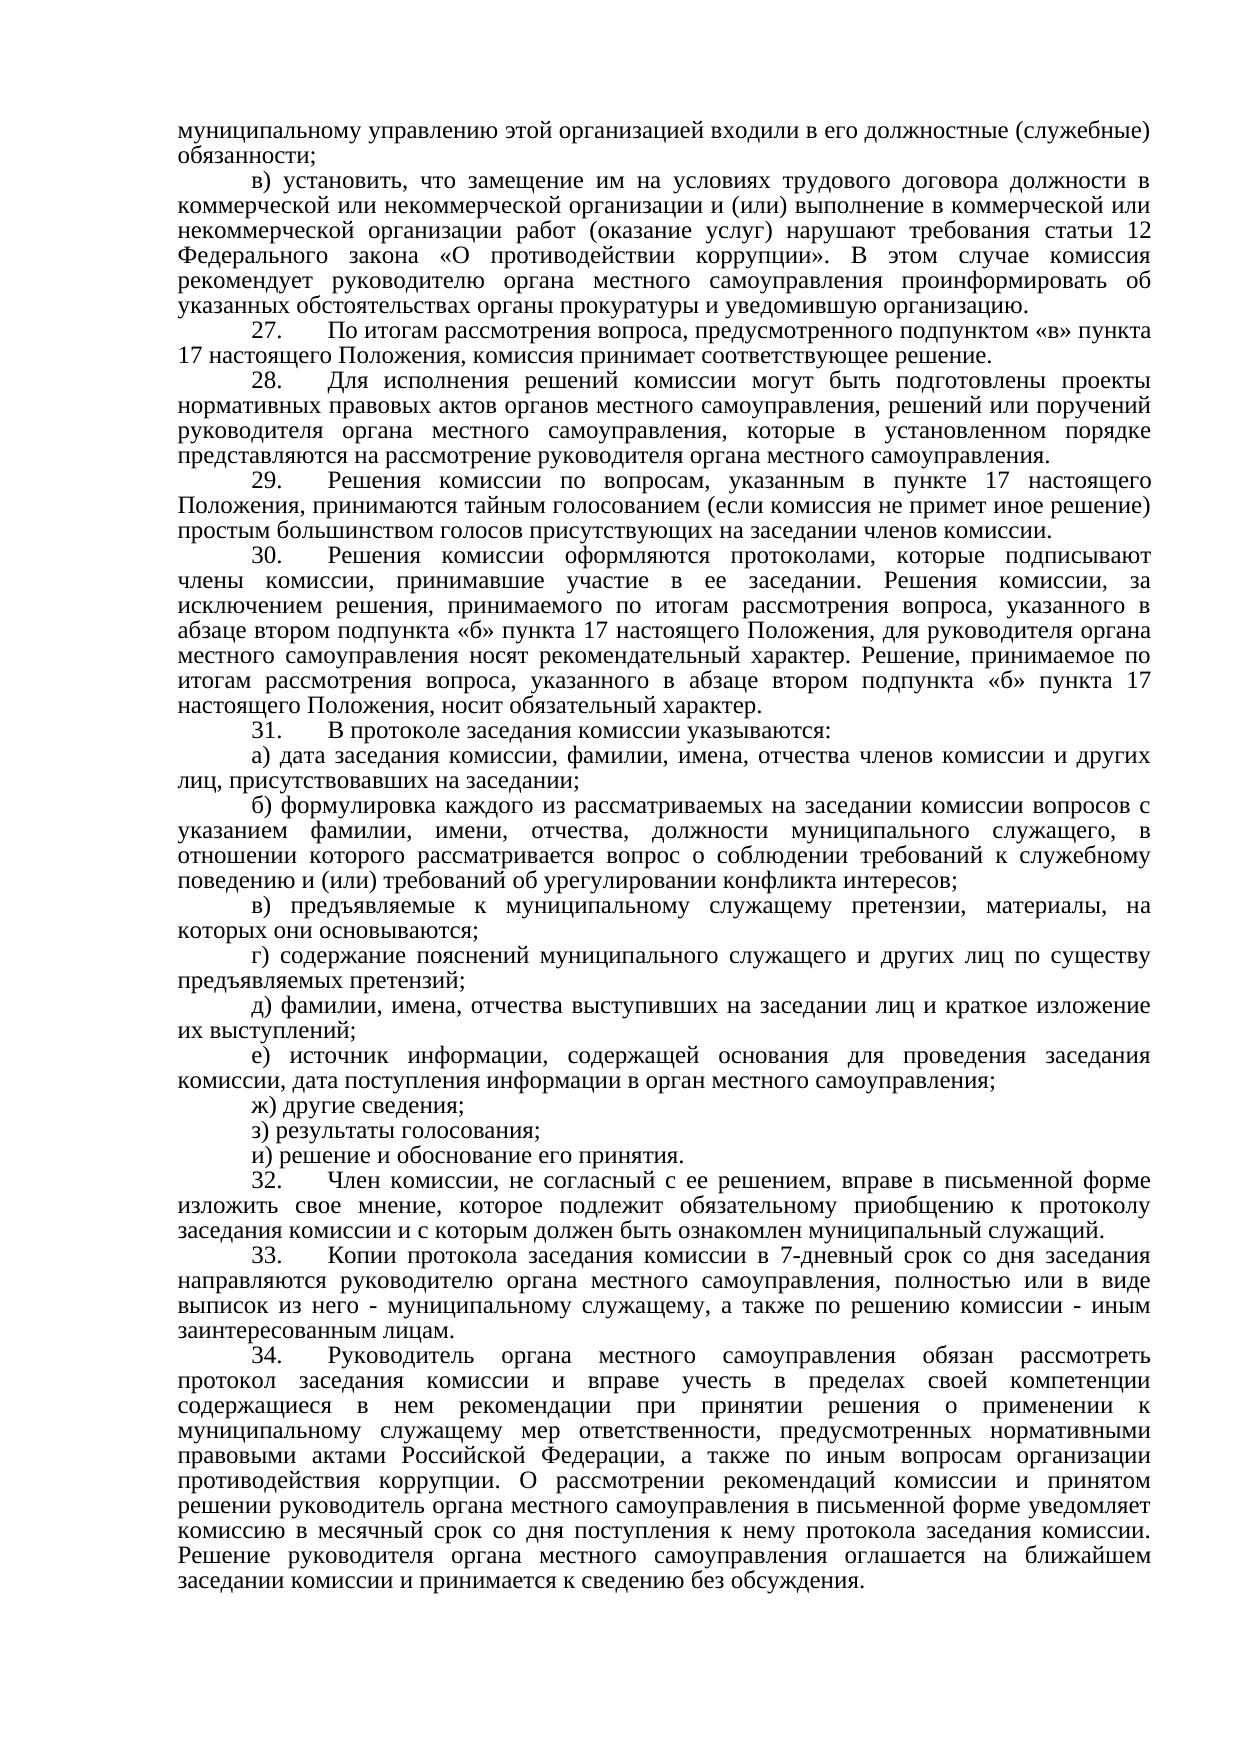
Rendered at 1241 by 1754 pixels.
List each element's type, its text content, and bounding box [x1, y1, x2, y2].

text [177, 118, 1152, 168]
text 30. Решения комиссии оформляются протоколами, которые подписывают члены комиссии, принимавшие участие в ее заседании. Решения комиссии, за исключением решения, принимаемого по итогам рассмотрения вопроса, указанного в абзаце втором подпункта «б» пункта 17 настоящего Положения, для руководителя органа местного самоуправления носят рекомендательный характер. Решение, принимаемое по итогам рассмотрения вопроса, указанного в абзаце втором подпункта «б» пункта 17 настоящего Положения, носит обязательный характер. [177, 543, 1152, 718]
text б) формулировка каждого из рассматриваемых на заседании комиссии вопросов с указанием фамилии, имени, отчества, должности муниципального служащего, в отношении которого рассматривается вопрос о соблюдении требований к служебному поведению и (или) требований об урегулировании конфликта интересов; [177, 793, 1152, 893]
text 31. В протоколе заседания комиссии указываются: [177, 718, 1152, 743]
text а) дата заседания комиссии, фамилии, имена, отчества членов комиссии и других лиц, присутствовавших на заседании; [177, 743, 1152, 793]
text в) предъявляемые к муниципальному служащему претензии, материалы, на которых они основываются; [177, 893, 1152, 943]
text 28. Для исполнения решений комиссии могут быть подготовлены проекты нормативных правовых актов органов местного самоуправления, решений или поручений руководителя органа местного самоуправления, которые в установленном порядке представляются на рассмотрение руководителя органа местного самоуправления. [177, 368, 1152, 468]
text 29. Решения комиссии по вопросам, указанным в пункте 17 настоящего Положения, принимаются тайным голосованием (если комиссия не примет иное решение) простым большинством голосов присутствующих на заседании членов комиссии. [177, 468, 1152, 543]
text и) решение и обоснование его принятия. [177, 1143, 1152, 1168]
text е) источник информации, содержащей основания для проведения заседания комиссии, дата поступления информации в орган местного самоуправления; [177, 1043, 1152, 1093]
text з) результаты голосования; [177, 1118, 1152, 1143]
text 34. Руководитель органа местного самоуправления обязан рассмотреть протокол заседания комиссии и вправе учесть в пределах своей компетенции содержащиеся в нем рекомендации при принятии решения о применении к муниципальному служащему мер ответственности, предусмотренных нормативными правовыми актами Российской Федерации, а также по иным вопросам организации противодействия коррупции. О рассмотрении рекомендаций комиссии и принятом решении руководитель органа местного самоуправления в письменной форме уведомляет комиссию в месячный срок со дня поступления к нему протокола заседания комиссии. Решение руководителя органа местного самоуправления оглашается на ближайшем заседании комиссии и принимается к сведению без обсуждения. [177, 1343, 1152, 1593]
text ж) другие сведения; [177, 1093, 1152, 1118]
text 27. По итогам рассмотрения вопроса, предусмотренного подпунктом «в» пункта 17 настоящего Положения, комиссия принимает соответствующее решение. [177, 318, 1152, 368]
text в) установить, что замещение им на условиях трудового договора должности в коммерческой или некоммерческой организации и (или) выполнение в коммерческой или некоммерческой организации работ (оказание услуг) нарушают требования статьи 12 Федерального закона «О противодействии коррупции». В этом случае комиссия рекомендует руководителю органа местного самоуправления проинформировать об указанных обстоятельствах органы прокуратуры и уведомившую организацию. [177, 168, 1152, 318]
text д) фамилии, имена, отчества выступивших на заседании лиц и краткое изложение их выступлений; [177, 993, 1152, 1043]
text 32. Член комиссии, не согласный с ее решением, вправе в письменной форме изложить свое мнение, которое подлежит обязательному приобщению к протоколу заседания комиссии и с которым должен быть ознакомлен муниципальный служащий. [177, 1168, 1152, 1243]
text г) содержание пояснений муниципального служащего и других лиц по существу предъявляемых претензий; [177, 943, 1152, 993]
text 33. Копии протокола заседания комиссии в 7-дневный срок со дня заседания направляются руководителю органа местного самоуправления, полностью или в виде выписок из него - муниципальному служащему, а также по решению комиссии - иным заинтересованным лицам. [177, 1243, 1152, 1343]
